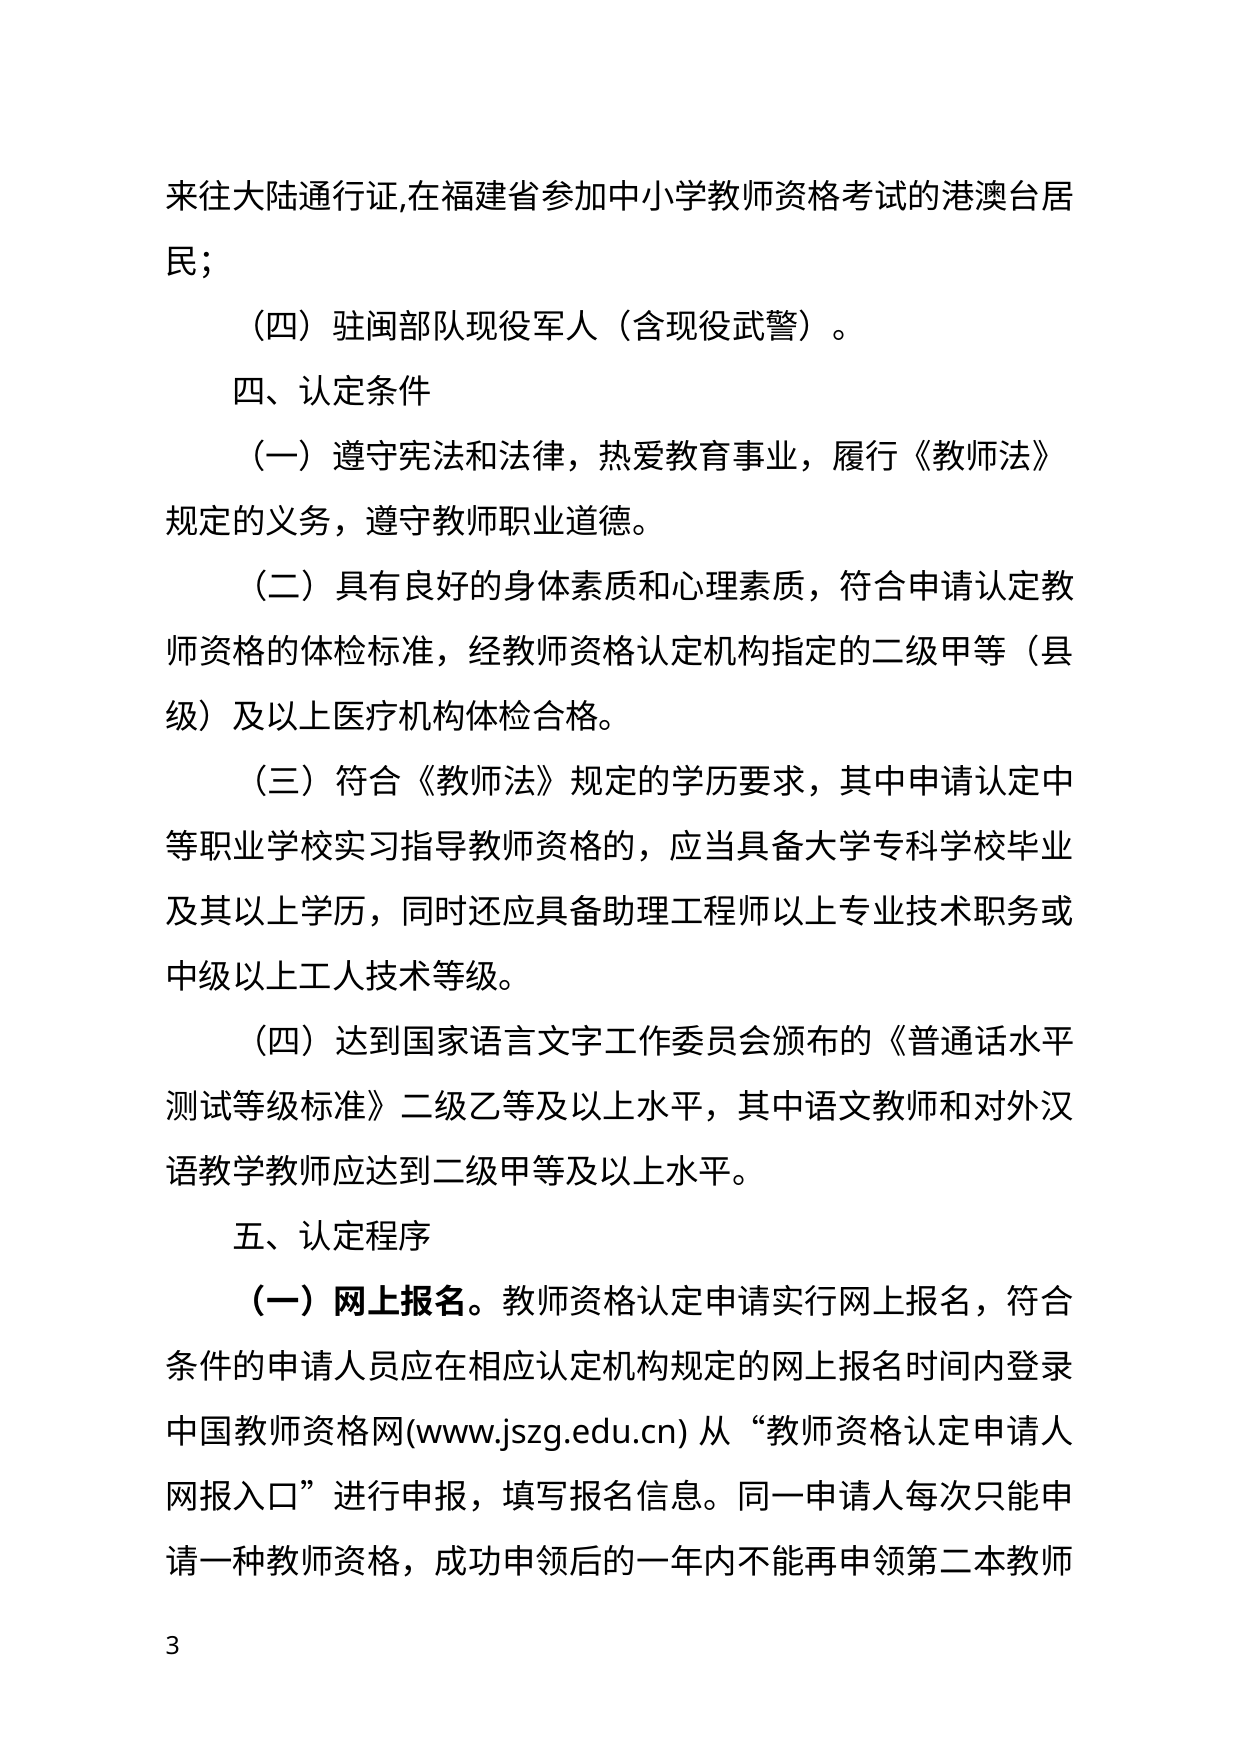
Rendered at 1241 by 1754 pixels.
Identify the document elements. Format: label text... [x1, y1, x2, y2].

text 规定的义务，遵守教师职业道德。 [165, 487, 1075, 552]
list 驻闽部队现役军人（含现役武警）。 [165, 292, 1075, 357]
text 五、认定程序 [165, 1202, 1075, 1267]
list 认定条件 [165, 357, 1075, 422]
text （二）具有良好的身体素质和心理素质，符合申请认定教师资格的体检标准，经教师资格认定机构指定的二级甲等（县级）及以上医疗机构体检合格。 [165, 552, 1075, 747]
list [165, 162, 1075, 292]
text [165, 1267, 1075, 1592]
text （三）符合《教师法》规定的学历要求，其中申请认定中等职业学校实习指导教师资格的，应当具备大学专科学校毕业及其以上学历，同时还应具备助理工程师以上专业技术职务或中级以上工人技术等级。 [165, 747, 1075, 1007]
text （四）达到国家语言文字工作委员会颁布的《普通话水平测试等级标准》二级乙等及以上水平，其中语文教师和对外汉语教学教师应达到二级甲等及以上水平。 [165, 1007, 1075, 1202]
text （一）遵守宪法和法律，热爱教育事业，履行《教师法》 [165, 422, 1075, 487]
